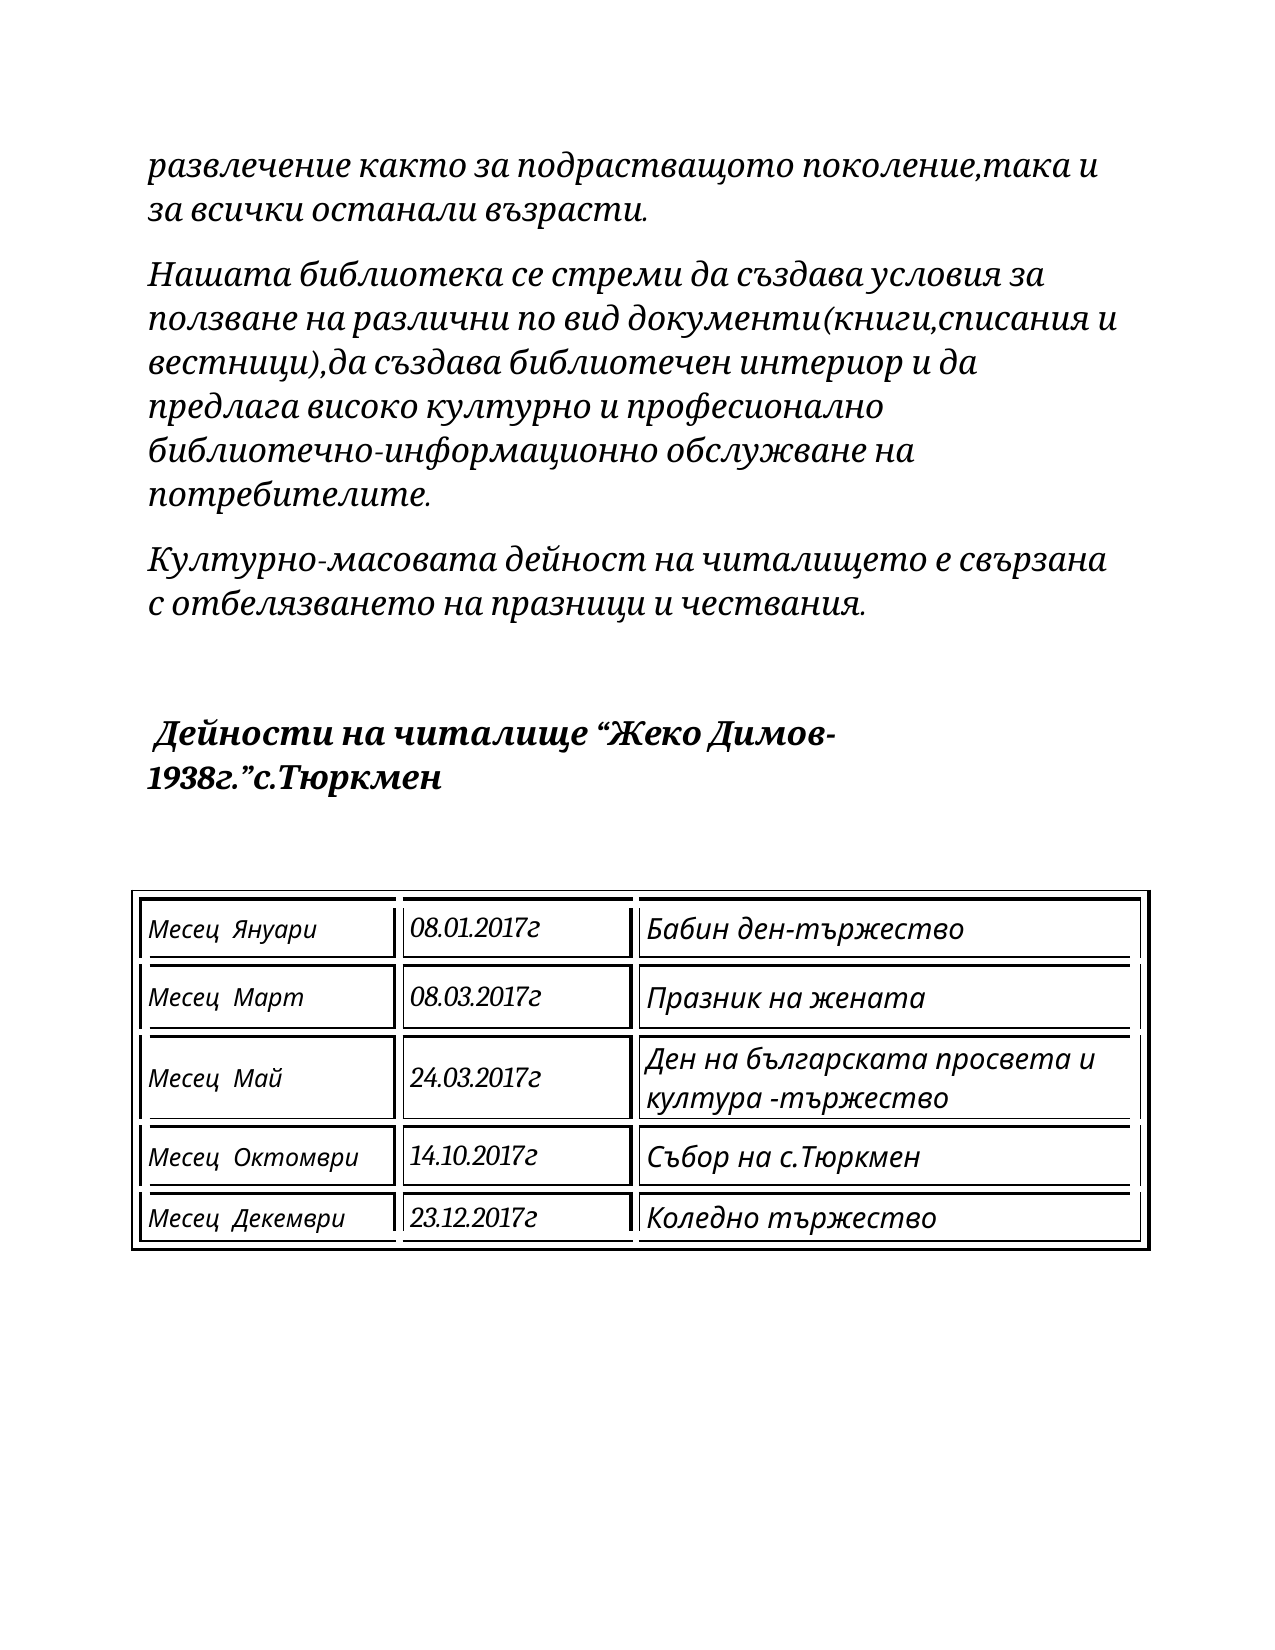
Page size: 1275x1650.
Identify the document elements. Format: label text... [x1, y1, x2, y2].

table_cell Празник на жената [635, 956, 1145, 1027]
text Нашата библиотека се стреми да създава условия за ползване на различни по вид документи(книги,списания и вестници),да създава библиотечен интериор и да предлага високо културно и професионално библиотечно-информационно обслужване на потребителите. [148, 257, 1127, 515]
table_header Месец Януари [136, 891, 399, 956]
table_cell Събор на с.Тюркмен [635, 1118, 1145, 1184]
table_header 08.01.2017г [399, 891, 635, 956]
text Културно-масовата дейност на читалището е свързана с отбелязването на празници и чествания. [148, 542, 1127, 624]
table_cell Месец Декември [136, 1184, 399, 1240]
table_cell Коледно тържество [635, 1184, 1145, 1240]
table_cell 14.10.2017г [399, 1118, 635, 1184]
table_cell Месец Октомври [136, 1118, 399, 1184]
table_cell 08.03.2017г [399, 956, 635, 1027]
table_cell 24.03.2017г [399, 1027, 635, 1117]
table_cell 23.12.2017г [399, 1184, 635, 1240]
table_header Бабин ден-тържество [635, 891, 1145, 956]
table_cell Ден на българската просвета и култура -тържество [635, 1027, 1145, 1117]
text Дейности на читалище “Жеко Димов-1938г.”с.Тюркмен [148, 716, 1127, 798]
table_cell Месец Март [136, 956, 399, 1027]
table_cell Месец Май [136, 1027, 399, 1117]
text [148, 148, 1127, 230]
